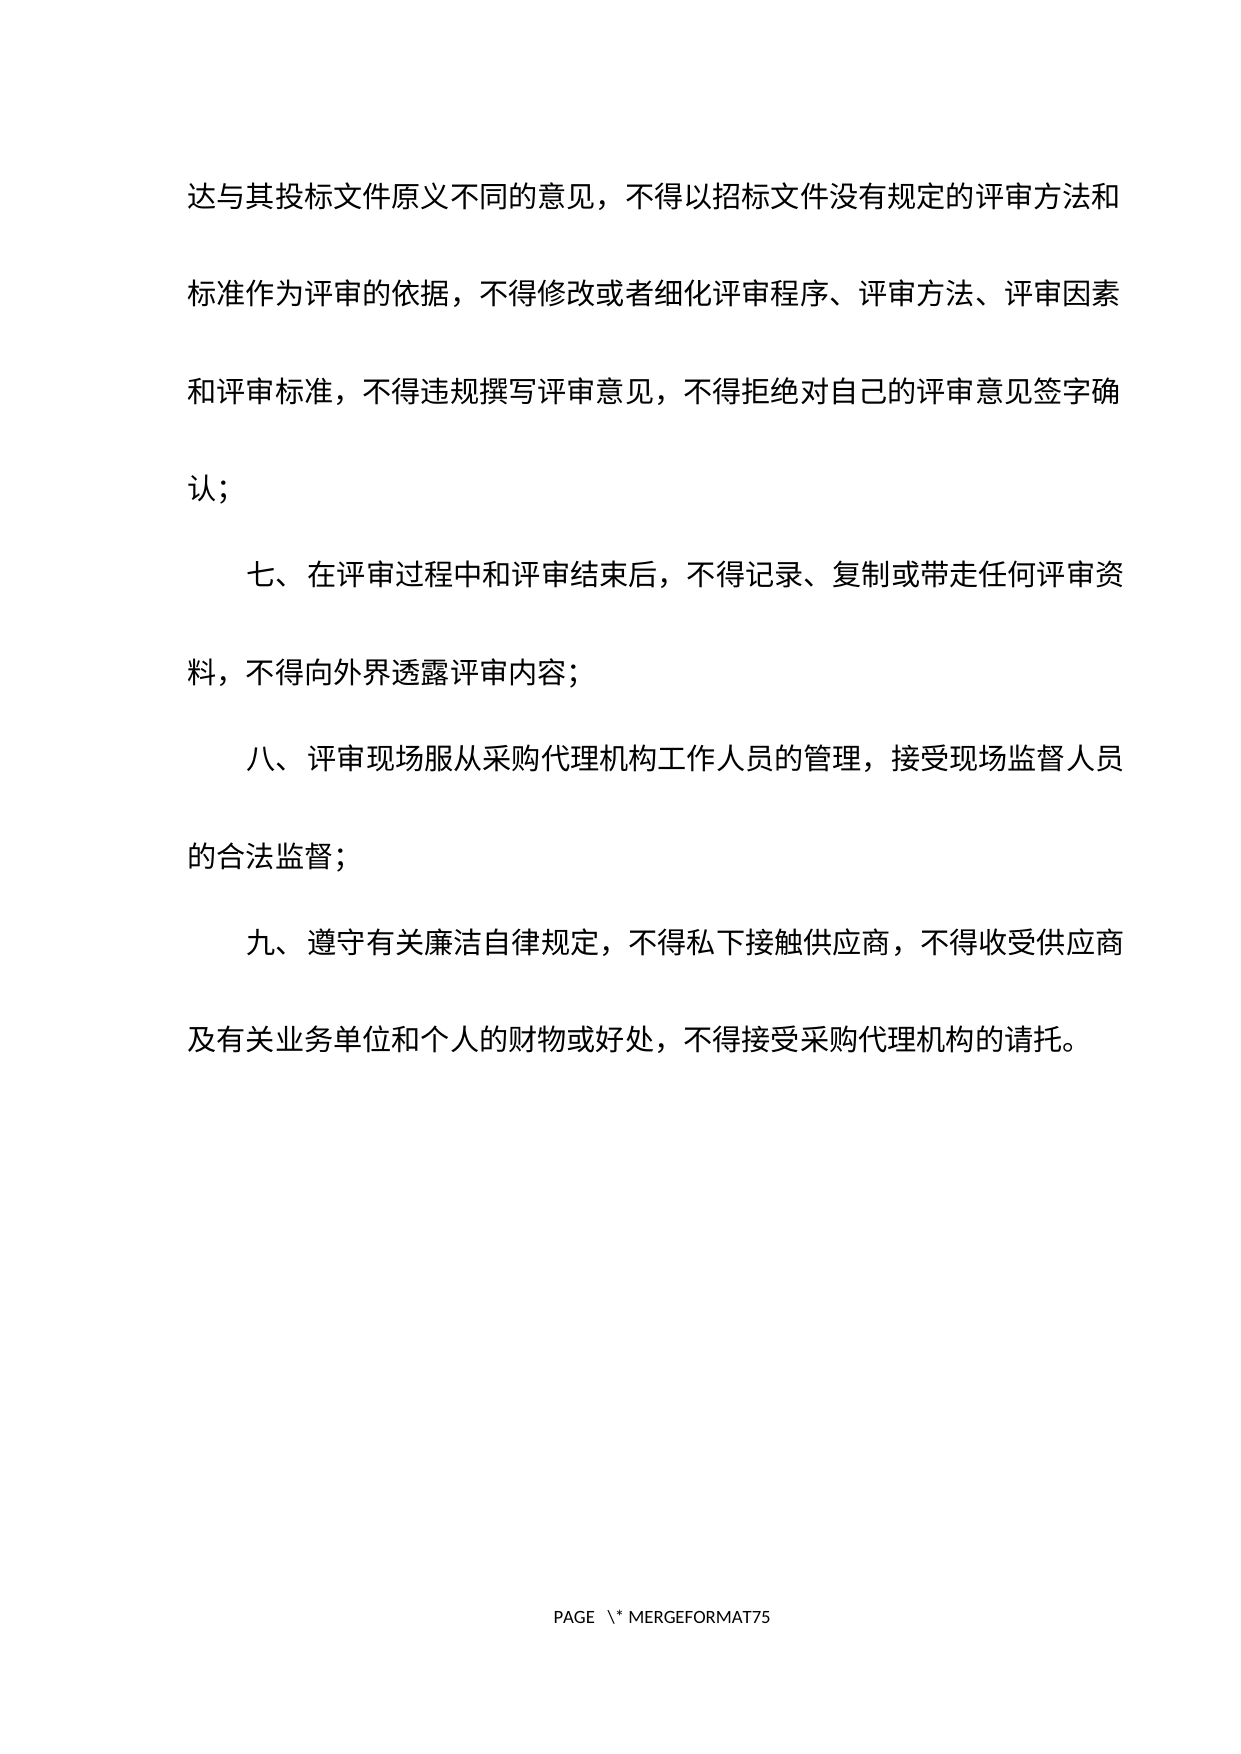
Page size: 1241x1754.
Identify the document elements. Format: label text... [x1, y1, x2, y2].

list 在评审过程中和评审结束后，不得记录、复制或带走任何评审资料，不得向外界透露评审内容； [187, 541, 1137, 703]
list 遵守有关廉洁自律规定，不得私下接触供应商，不得收受供应商及有关业务单位和个人的财物或好处，不得接受采购代理机构的请托。 [187, 908, 1137, 1070]
list 评审现场服从采购代理机构工作人员的管理，接受现场监督人员的合法监督； [187, 724, 1137, 887]
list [187, 162, 1137, 519]
